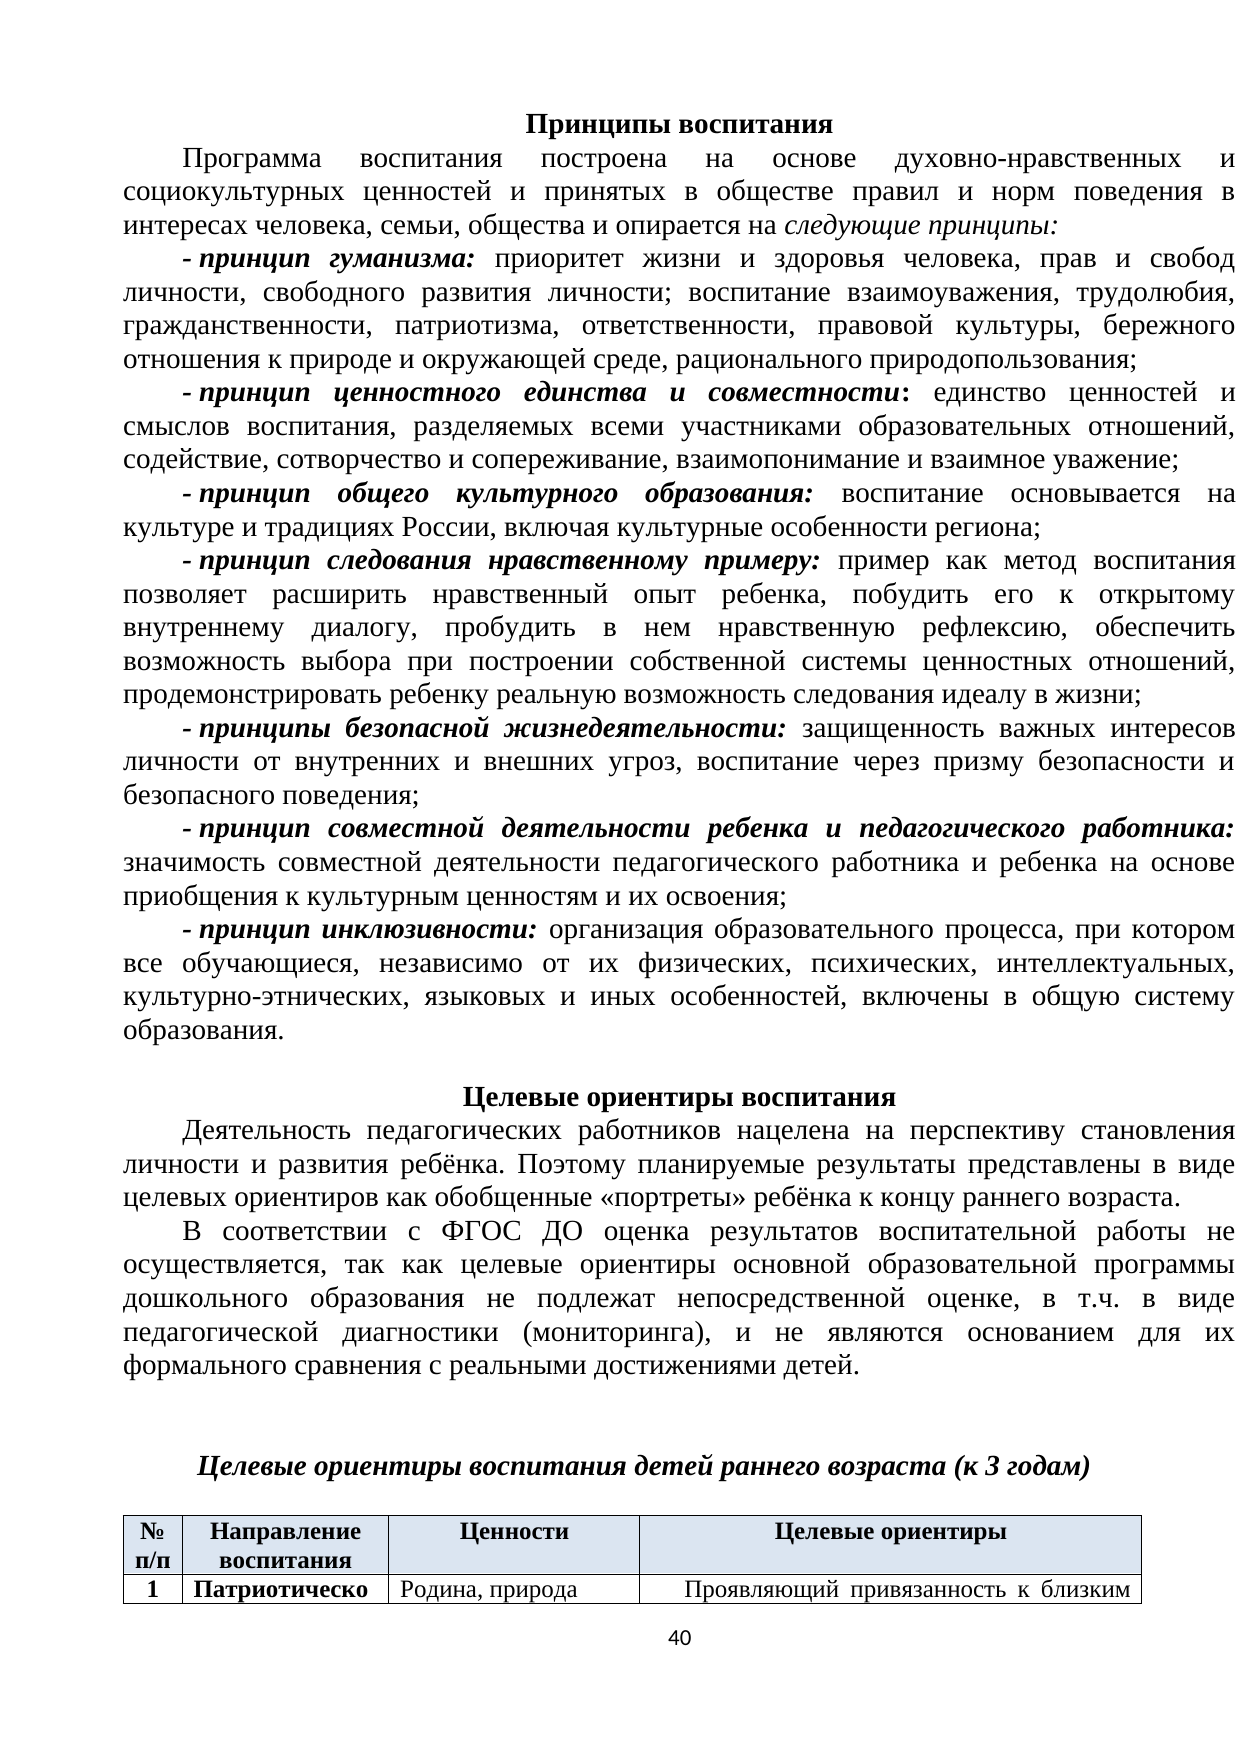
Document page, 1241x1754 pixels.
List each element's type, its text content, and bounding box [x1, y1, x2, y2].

table_cell 1 [124, 1575, 182, 1603]
text - принцип инклюзивности: организация образовательного процесса, при котором все обучающиеся, независимо от их физических, психических, интеллектуальных, культурно-этнических, языковых и иных особенностей, включены в общую систему образования. [123, 911, 1236, 1045]
text - принципы безопасной жизнедеятельности: защищенность важных интересов личности от внутренних и внешних угроз, воспитание через призму безопасности и безопасного поведения; [123, 710, 1236, 811]
text Принципы воспитания [123, 106, 1236, 140]
table_cell Патриотическое [183, 1575, 388, 1603]
text - принцип следования нравственному примеру: пример как метод воспитания позволяет расширить нравственный опыт ребенка, побудить его к открытому внутреннему диалогу, пробудить в нем нравственную рефлексию, обеспечить возможность выбора при построении собственной системы ценностных отношений, продемонстрировать ребенку реальную возможность следования идеалу в жизни; [123, 542, 1236, 710]
table_header Направление воспитания [183, 1516, 388, 1573]
text Целевые ориентиры воспитания [123, 1079, 1236, 1112]
table_cell Родина, природа [389, 1575, 639, 1603]
text Целевые ориентиры воспитания детей раннего возраста (к 3 годам) [123, 1448, 1236, 1481]
text - принцип гуманизма: приоритет жизни и здоровья человека, прав и свобод личности, свободного развития личности; воспитание взаимоуважения, трудолюбия, гражданственности, патриотизма, ответственности, правовой культуры, бережного отношения к природе и окружающей среде, рационального природопользования; [123, 240, 1236, 374]
table_header № п/п [124, 1516, 182, 1573]
text Программа воспитания построена на основе духовно-нравственных и социокультурных ценностей и принятых в обществе правил и норм поведения в интересах человека, семьи, общества и опирается на следующие принципы: [123, 140, 1236, 240]
text - принцип общего культурного образования: воспитание основывается на культуре и традициях России, включая культурные особенности региона; [123, 475, 1236, 542]
table_header Целевые ориентиры [640, 1516, 1141, 1573]
text - принцип совместной деятельности ребенка и педагогического работника: значимость совместной деятельности педагогического работника и ребенка на основе приобщения к культурным ценностям и их освоения; [123, 811, 1236, 911]
text В соответствии с ФГОС ДО оценка результатов воспитательной работы не осуществляется, так как целевые ориентиры основной образовательной программы дошкольного образования не подлежат непосредственной оценке, в т.ч. в виде педагогической диагностики (мониторинга), и не являются основанием для их формального сравнения с реальными достижениями детей. [123, 1213, 1236, 1381]
text - принцип ценностного единства и совместности: единство ценностей и смыслов воспитания, разделяемых всеми участниками образовательных отношений, содействие, сотворчество и сопереживание, взаимопонимание и взаимное уважение; [123, 374, 1236, 475]
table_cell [640, 1575, 1141, 1603]
table_header Ценности [389, 1516, 639, 1573]
text Деятельность педагогических работников нацелена на перспективу становления личности и развития ребёнка. Поэтому планируемые результаты представлены в виде целевых ориентиров как обобщенные «портреты» ребёнка к концу раннего возраста. [123, 1112, 1236, 1213]
